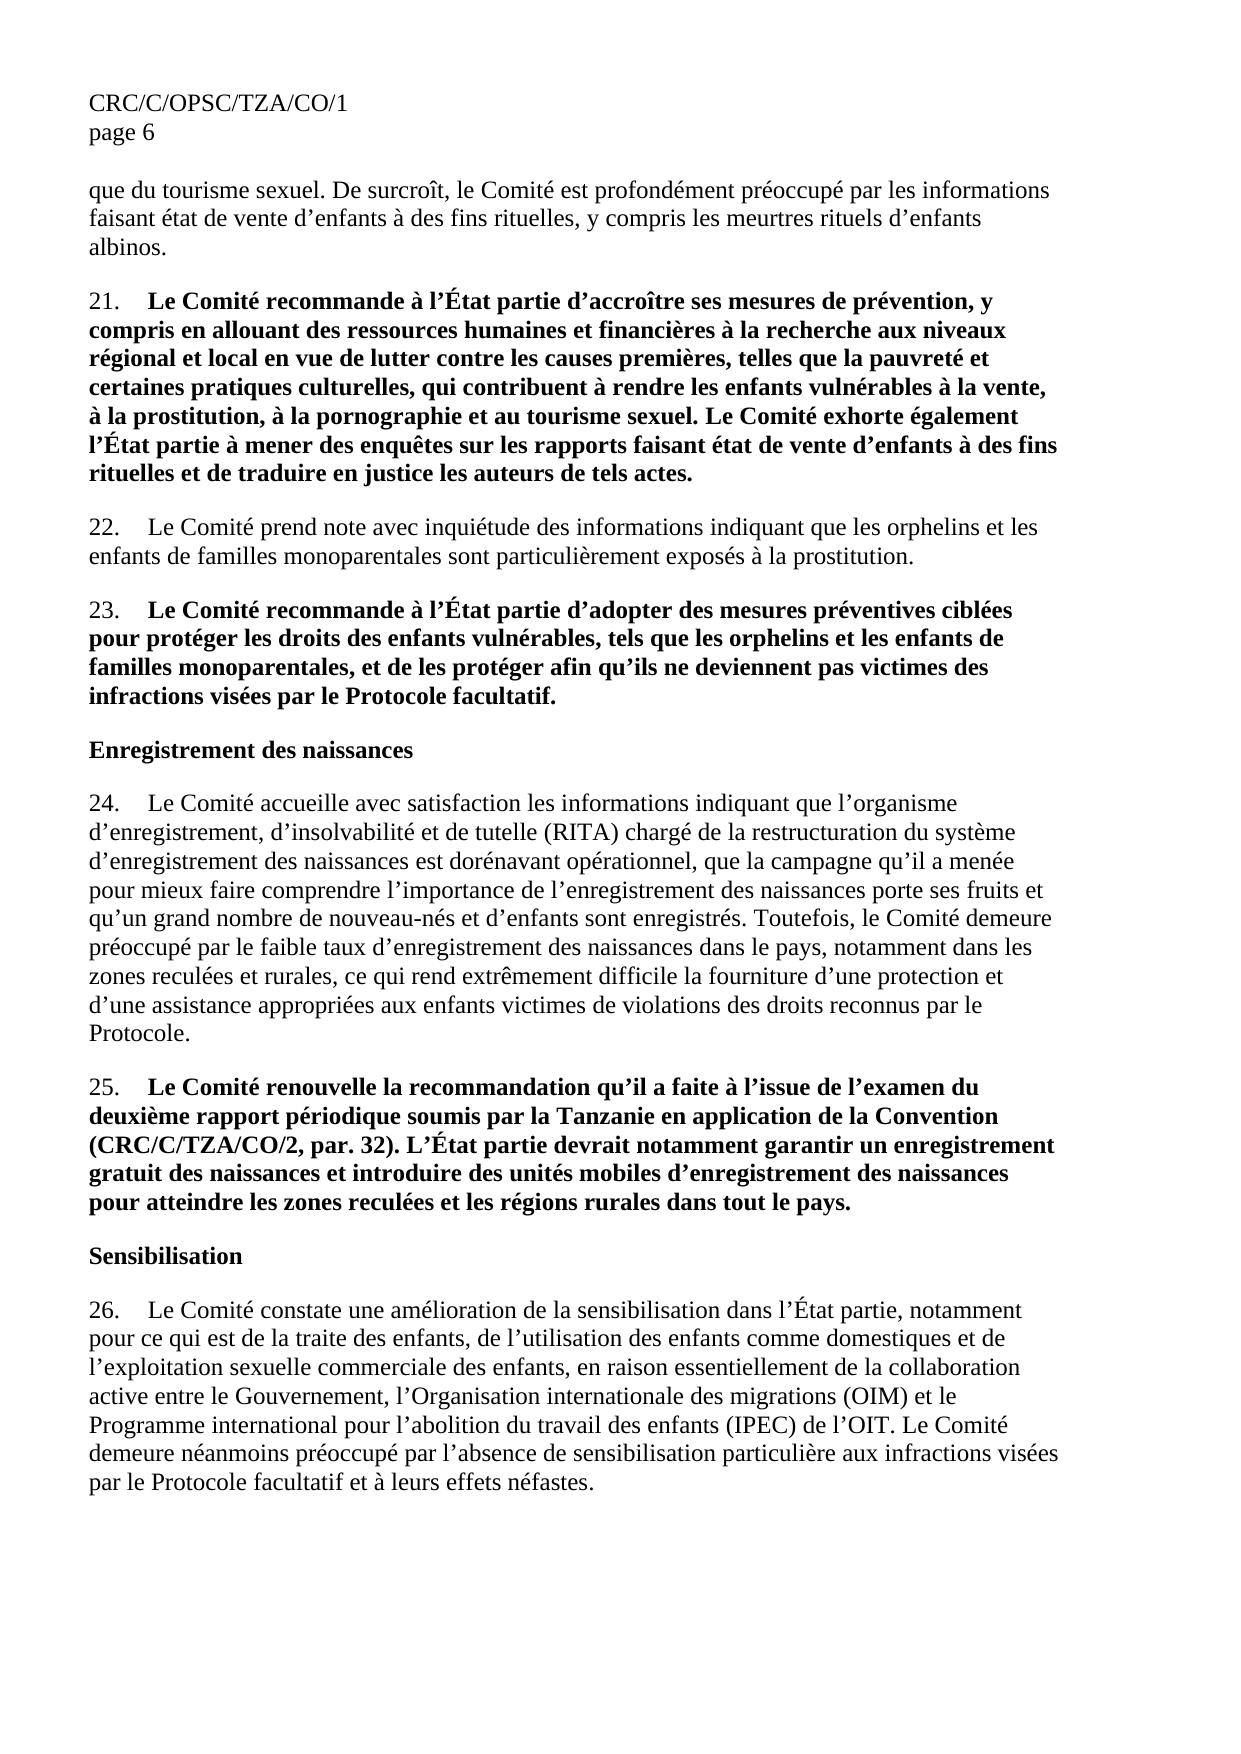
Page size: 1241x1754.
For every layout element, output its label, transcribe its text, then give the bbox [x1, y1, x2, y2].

text Enregistrement des naissances [88, 735, 1063, 763]
text 22. Le Comité prend note avec inquiétude des informations indiquant que les orphelins et les enfants de familles monoparentales sont particulièrement exposés à la prostitution. [88, 512, 1063, 570]
text 23. Le Comité recommande à l’État partie d’adopter des mesures préventives ciblées pour protéger les droits des enfants vulnérables, tels que les orphelins et les enfants de familles monoparentales, et de les protéger afin qu’ils ne deviennent pas victimes des infractions visées par le Protocole facultatif. [88, 595, 1063, 710]
text 21. Le Comité recommande à l’État partie d’accroître ses mesures de prévention, y compris en allouant des ressources humaines et financières à la recherche aux niveaux régional et local en vue de lutter contre les causes premières, telles que la pauvreté et certaines pratiques culturelles, qui contribuent à rendre les enfants vulnérables à la vente, à la prostitution, à la pornographie et au tourisme sexuel. Le Comité exhorte également l’État partie à mener des enquêtes sur les rapports faisant état de vente d’enfants à des fins rituelles et de traduire en justice les auteurs de tels actes. [88, 286, 1063, 487]
text 24. Le Comité accueille avec satisfaction les informations indiquant que l’organisme d’enregistrement, d’insolvabilité et de tutelle (RITA) chargé de la restructuration du système d’enregistrement des naissances est dorénavant opérationnel, que la campagne qu’il a menée pour mieux faire comprendre l’importance de l’enregistrement des naissances porte ses fruits et qu’un grand nombre de nouveau-nés et d’enfants sont enregistrés. Toutefois, le Comité demeure préoccupé par le faible taux d’enregistrement des naissances dans le pays, notamment dans les zones reculées et rurales, ce qui rend extrêmement difficile la fourniture d’une protection et d’une assistance appropriées aux enfants victimes de violations des droits reconnus par le Protocole. [88, 788, 1063, 1047]
text Sensibilisation [88, 1241, 1063, 1270]
text 25. Le Comité renouvelle la recommandation qu’il a faite à l’issue de l’examen du deuxième rapport périodique soumis par la Tanzanie en application de la Convention (CRC/C/TZA/CO/2, par. 32). L’État partie devrait notamment garantir un enregistrement gratuit des naissances et introduire des unités mobiles d’enregistrement des naissances pour atteindre les zones reculées et les régions rurales dans tout le pays. [88, 1072, 1063, 1216]
text 26. Le Comité constate une amélioration de la sensibilisation dans l’État partie, notamment pour ce qui est de la traite des enfants, de l’utilisation des enfants comme domestiques et de l’exploitation sexuelle commerciale des enfants, en raison essentiellement de la collaboration active entre le Gouvernement, l’Organisation internationale des migrations (OIM) et le Programme international pour l’abolition du travail des enfants (IPEC) de l’OIT. Le Comité demeure néanmoins préoccupé par l’absence de sensibilisation particulière aux infractions visées par le Protocole facultatif et à leurs effets néfastes. [88, 1295, 1063, 1496]
